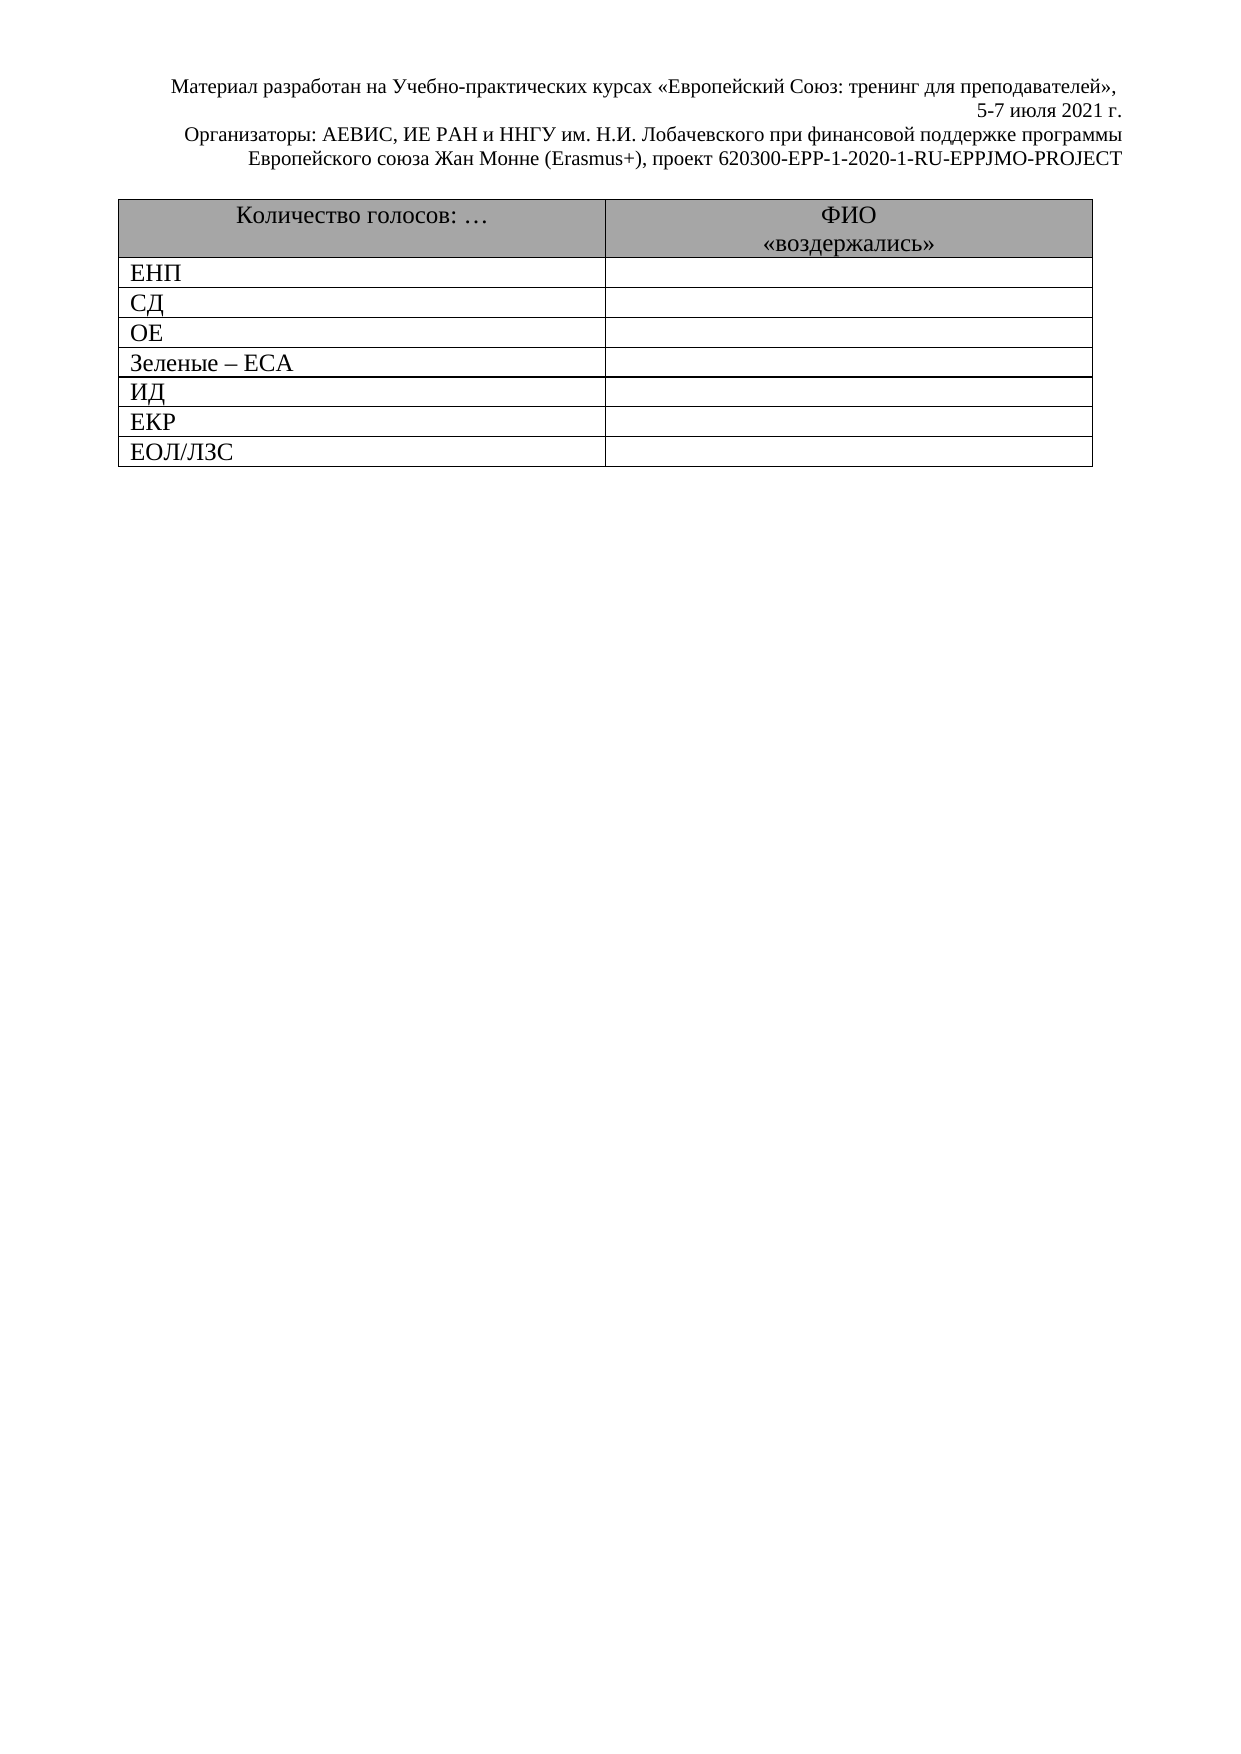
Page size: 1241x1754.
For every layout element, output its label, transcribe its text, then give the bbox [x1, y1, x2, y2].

table_cell [606, 378, 1092, 406]
table_cell [606, 318, 1092, 347]
table_cell [606, 348, 1092, 376]
table_cell [606, 288, 1092, 317]
table_cell ЕКР [119, 407, 605, 436]
table_cell ЕНП [119, 258, 605, 287]
table_cell [606, 258, 1092, 287]
table_cell [606, 407, 1092, 436]
table_cell СД [119, 288, 605, 317]
table_header ФИО «воздержались» [606, 200, 1092, 257]
table_header Количество голосов: … [119, 200, 605, 257]
table_cell ИД [119, 378, 605, 406]
table_cell ОЕ [119, 318, 605, 347]
table_cell ЕОЛ/ЛЗС [119, 437, 605, 466]
table_cell Зеленые – ЕСА [119, 348, 605, 376]
table_cell [606, 437, 1092, 466]
